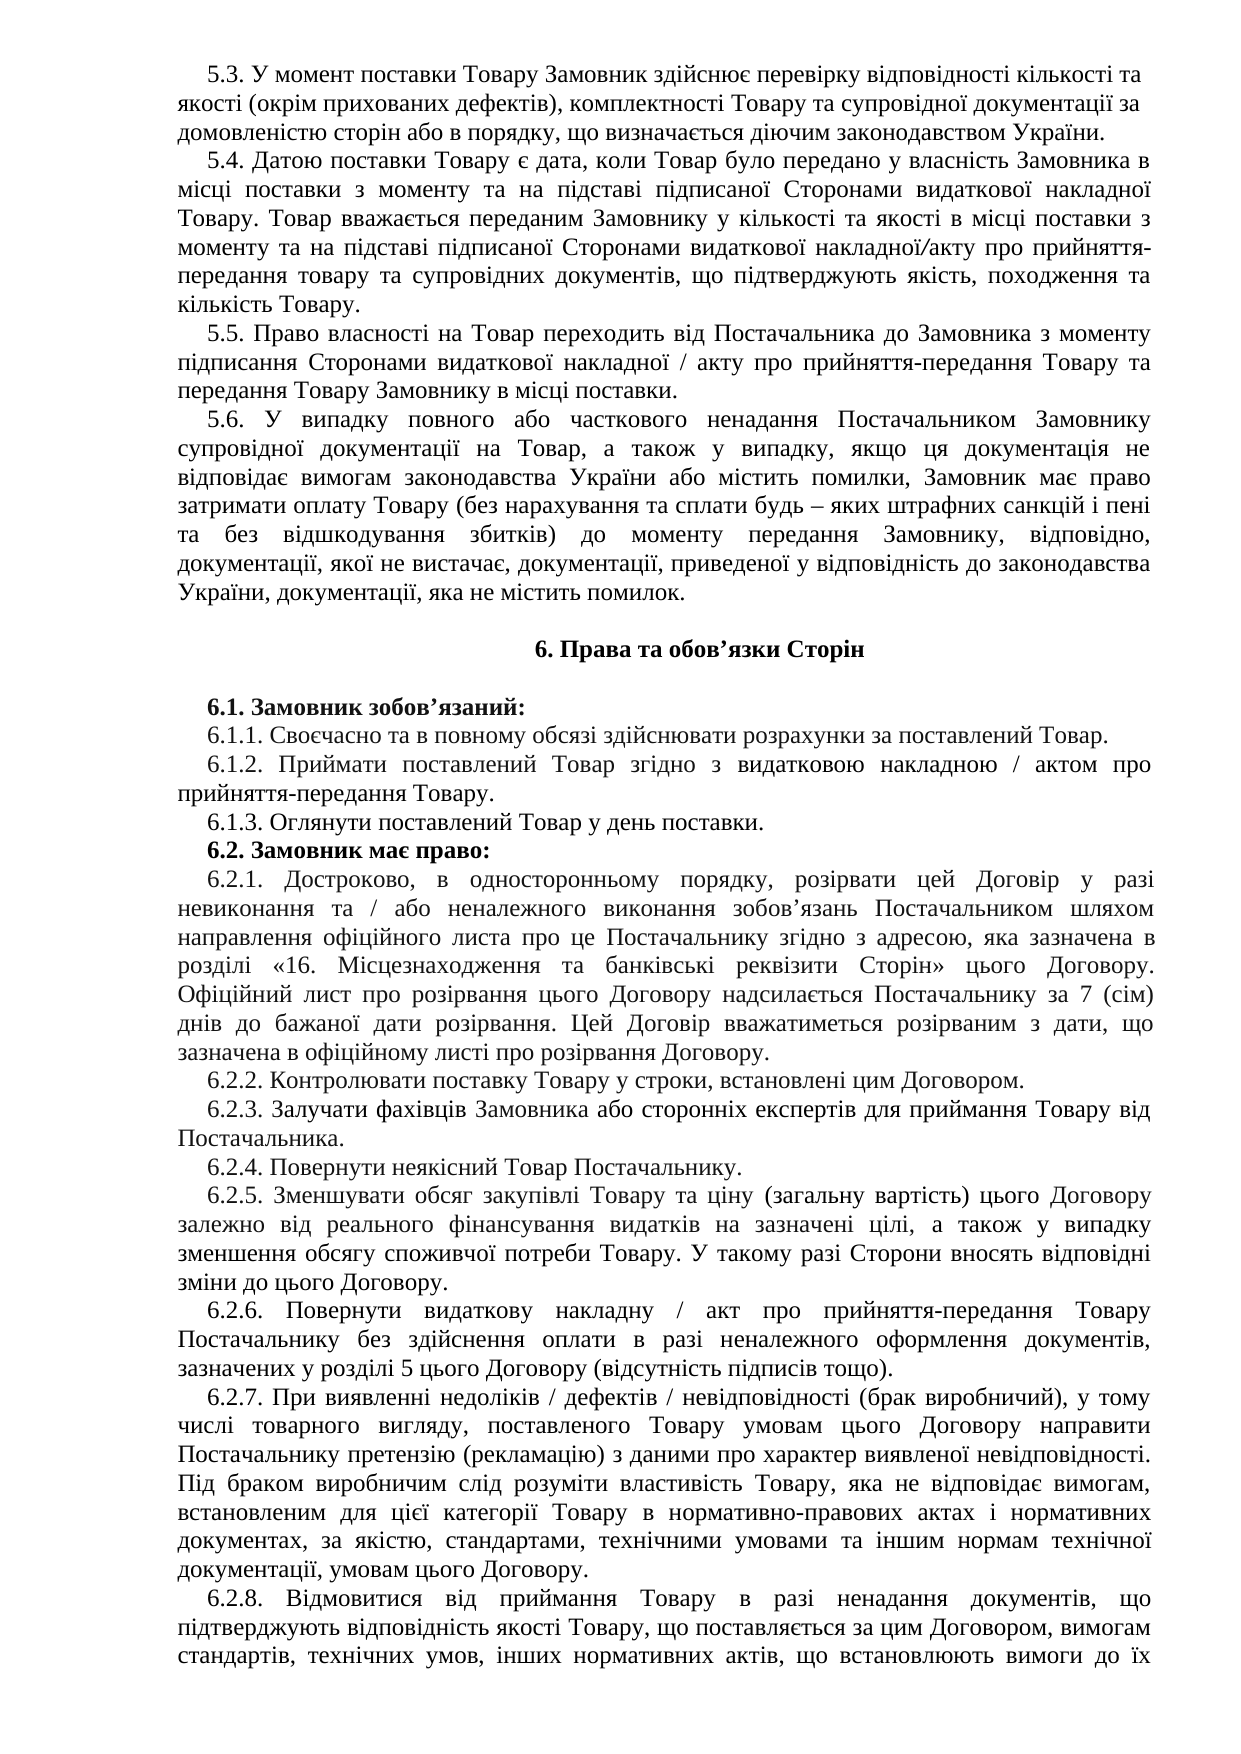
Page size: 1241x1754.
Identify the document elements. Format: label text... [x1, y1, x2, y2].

text 6.2.1. Достроково, в односторонньому порядку, розірвати цей Договір у разі невиконання та / або неналежного виконання зобов’язань Постачальником шляхом направлення офіційного листа про це Постачальнику згідно з адресою, яка зазначена в розділі «16. Місцезнаходження та банківські реквізити Сторін» цього Договору. Офіційний лист про розірвання цього Договору надсилається Постачальнику за 7 (сім) днів до бажаної дати розірвання. Цей Договір вважатиметься розірваним з дати, що зазначена в офіційному листі про розірвання Договору. [177, 864, 1155, 1065]
text 6.2. Замовник має право: [177, 835, 1152, 864]
text 6.1. Замовник зобов’язаний: [177, 692, 1152, 720]
text 6.2.4. Повернути неякісний Товар Постачальнику. [177, 1152, 1152, 1180]
text 6.2.2. Контролювати поставку Товару у строки, встановлені цим Договором. [177, 1065, 1152, 1094]
text 6.2.3. Залучати фахівців Замовника або сторонніх експертів для приймання Товару від Постачальника. [177, 1094, 1152, 1152]
text 6.2.6. Повернути видаткову накладну / акт про прийняття-передання Товару Постачальнику без здійснення оплати в разі неналежного оформлення документів, зазначених у розділі 5 цього Договору (відсутність підписів тощо). [177, 1295, 1152, 1382]
text 6.2.5. Зменшувати обсяг закупівлі Товару та ціну (загальну вартість) цього Договору залежно від реального фінансування видатків на зазначені цілі, а також у випадку зменшення обсягу споживчої потреби Товару. У такому разі Сторони вносять відповідні зміни до цього Договору. [177, 1180, 1152, 1295]
text 5.3. У момент поставки Товару Замовник здійснює перевірку відповідності кількості та якості (окрім прихованих дефектів), комплектності Товару та супровідної документації за домовленістю сторін або в порядку, що визначається діючим законодавством України. [177, 59, 1152, 145]
text 6.2.7. При виявленні недоліків / дефектів / невідповідності (брак виробничий), у тому числі товарного вигляду, поставленого Товару умовам цього Договору направити Постачальнику претензію (рекламацію) з даними про характер виявленої невідповідності. Під браком виробничим слід розуміти властивість Товару, яка не відповідає вимогам, встановленим для цієї категорії Товару в нормативно-правових актах і нормативних документах, за якістю, стандартами, технічними умовами та іншим нормам технічної документації, умовам цього Договору. [177, 1382, 1152, 1583]
text 6.1.1. Своєчасно та в повному обсязі здійснювати розрахунки за поставлений Товар. [177, 720, 1152, 749]
text 5.6. У випадку повного або часткового ненадання Постачальником Замовнику супровідної документації на Товар, а також у випадку, якщо ця документація не відповідає вимогам законодавства України або містить помилки, Замовник має право затримати оплату Товару (без нарахування та сплати будь – яких штрафних санкцій і пені та без відшкодування збитків) до моменту передання Замовнику, відповідно, документації, якої не вистачає, документації, приведеної у відповідність до законодавства України, документації, яка не містить помилок. [177, 404, 1152, 605]
text 6. Права та обов’язки Сторін [214, 634, 1155, 663]
text 5.5. Право власності на Товар переходить від Постачальника до Замовника з моменту підписання Сторонами видаткової накладної / акту про прийняття-передання Товару та передання Товару Замовнику в місці поставки. [177, 318, 1152, 404]
text 6.1.3. Оглянути поставлений Товар у день поставки. [177, 807, 1152, 835]
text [177, 1583, 1152, 1669]
text 6.1.2. Приймати поставлений Товар згідно з видатковою накладною / актом про прийняття-передання Товару. [177, 749, 1152, 807]
text 5.4. Датою поставки Товару є дата, коли Товар було передано у власність Замовника в місці поставки з моменту та на підставі підписаної Сторонами видаткової накладної Товару. Товар вважається переданим Замовнику у кількості та якості в місці поставки з моменту та на підставі підписаної Сторонами видаткової накладної/акту про прийняття-передання товару та супровідних документів, що підтверджують якість, походження та кількість Товару. [177, 145, 1152, 318]
